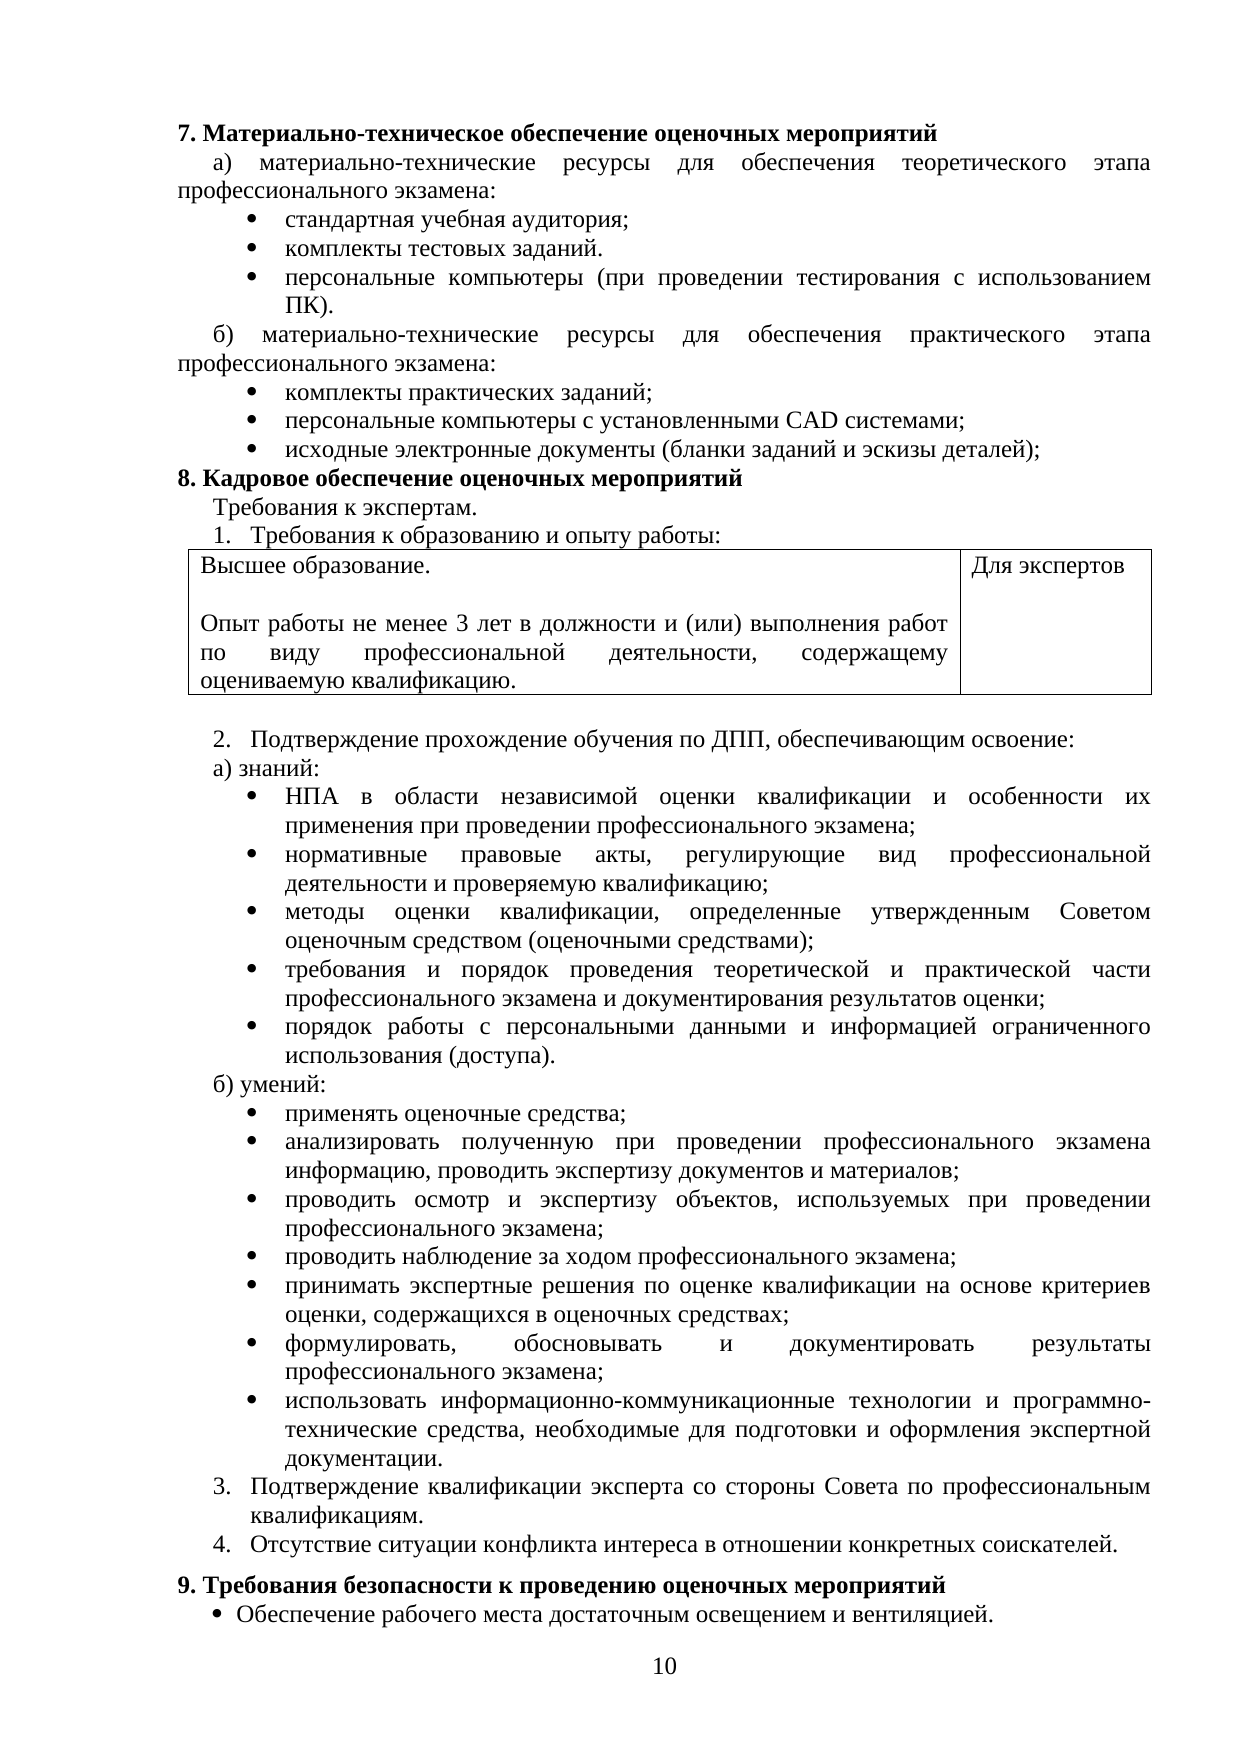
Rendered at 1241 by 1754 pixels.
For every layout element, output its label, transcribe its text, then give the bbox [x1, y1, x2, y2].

list  применять оценочные средства; [247, 1098, 1152, 1126]
list  исходные электронные документы (бланки заданий и эскизы деталей); [247, 434, 1152, 463]
list  Обеспечение рабочего места достаточным освещением и вентиляцией. [213, 1599, 1152, 1628]
text б) умений: [177, 1069, 1152, 1098]
list  использовать информационно-коммуникационные технологии и программно-технические средства, необходимые для подготовки и оформления экспертной документации. [247, 1385, 1152, 1471]
list  персональные компьютеры (при проведении тестирования с использованием ПК). [247, 262, 1152, 319]
text 2. Подтверждение прохождение обучения по ДПП, обеспечивающим освоение: [213, 724, 1152, 753]
subtitle 9. Требования безопасности к проведению оценочных мероприятий [177, 1570, 1152, 1599]
list  методы оценки квалификации, определенные утвержденным Советом оценочным средством (оценочными средствами); [247, 896, 1152, 954]
list  порядок работы с персональными данными и информацией ограниченного использования (доступа). [247, 1011, 1152, 1069]
subtitle 8. Кадровое обеспечение оценочных мероприятий [177, 463, 1152, 492]
text а) знаний: [177, 753, 1152, 781]
list  анализировать полученную при проведении профессионального экзамена информацию, проводить экспертизу документов и материалов; [247, 1126, 1152, 1184]
list  персональные компьютеры с установленными CAD системами; [247, 406, 1152, 434]
list  требования и порядок проведения теоретической и практической части профессионального экзамена и документирования результатов оценки; [247, 954, 1152, 1011]
text а) материально-технические ресурсы для обеспечения теоретического этапа профессионального экзамена: [177, 147, 1152, 204]
list  формулировать, обосновывать и документировать результаты профессионального экзамена; [247, 1328, 1152, 1385]
list  проводить осмотр и экспертизу объектов, используемых при проведении профессионального экзамена; [247, 1184, 1152, 1241]
list  нормативные правовые акты, регулирующие вид профессиональной деятельности и проверяемую квалификацию; [247, 839, 1152, 896]
text 3. Подтверждение квалификации эксперта со стороны Совета по профессиональным квалификациям. [213, 1471, 1152, 1529]
list  комплекты практических заданий; [247, 377, 1152, 406]
text б) материально-технические ресурсы для обеспечения практического этапа профессионального экзамена: [177, 319, 1152, 377]
list  принимать экспертные решения по оценке квалификации на основе критериев оценки, содержащихся в оценочных средствах; [247, 1270, 1152, 1328]
text 4. Отсутствие ситуации конфликта интереса в отношении конкретных соискателей. [213, 1529, 1152, 1558]
text Требования к экспертам. [177, 492, 1152, 521]
text 1. Требования к образованию и опыту работы: [213, 521, 1152, 549]
list  НПА в области независимой оценки квалификации и особенности их применения при проведении профессионального экзамена; [247, 781, 1152, 839]
table_header Высшее образование. Опыт работы не менее 3 лет в должности и (или) выполнения работ по виду профессиональной деятельности, содержащему оцениваемую квалификацию. [189, 550, 960, 694]
table_header Для экспертов [961, 550, 1151, 694]
list  проводить наблюдение за ходом профессионального экзамена; [247, 1241, 1152, 1270]
list  комплекты тестовых заданий. [247, 233, 1152, 262]
list  стандартная учебная аудитория; [247, 204, 1152, 233]
subtitle 7. Материально-техническое обеспечение оценочных мероприятий [177, 118, 1152, 147]
